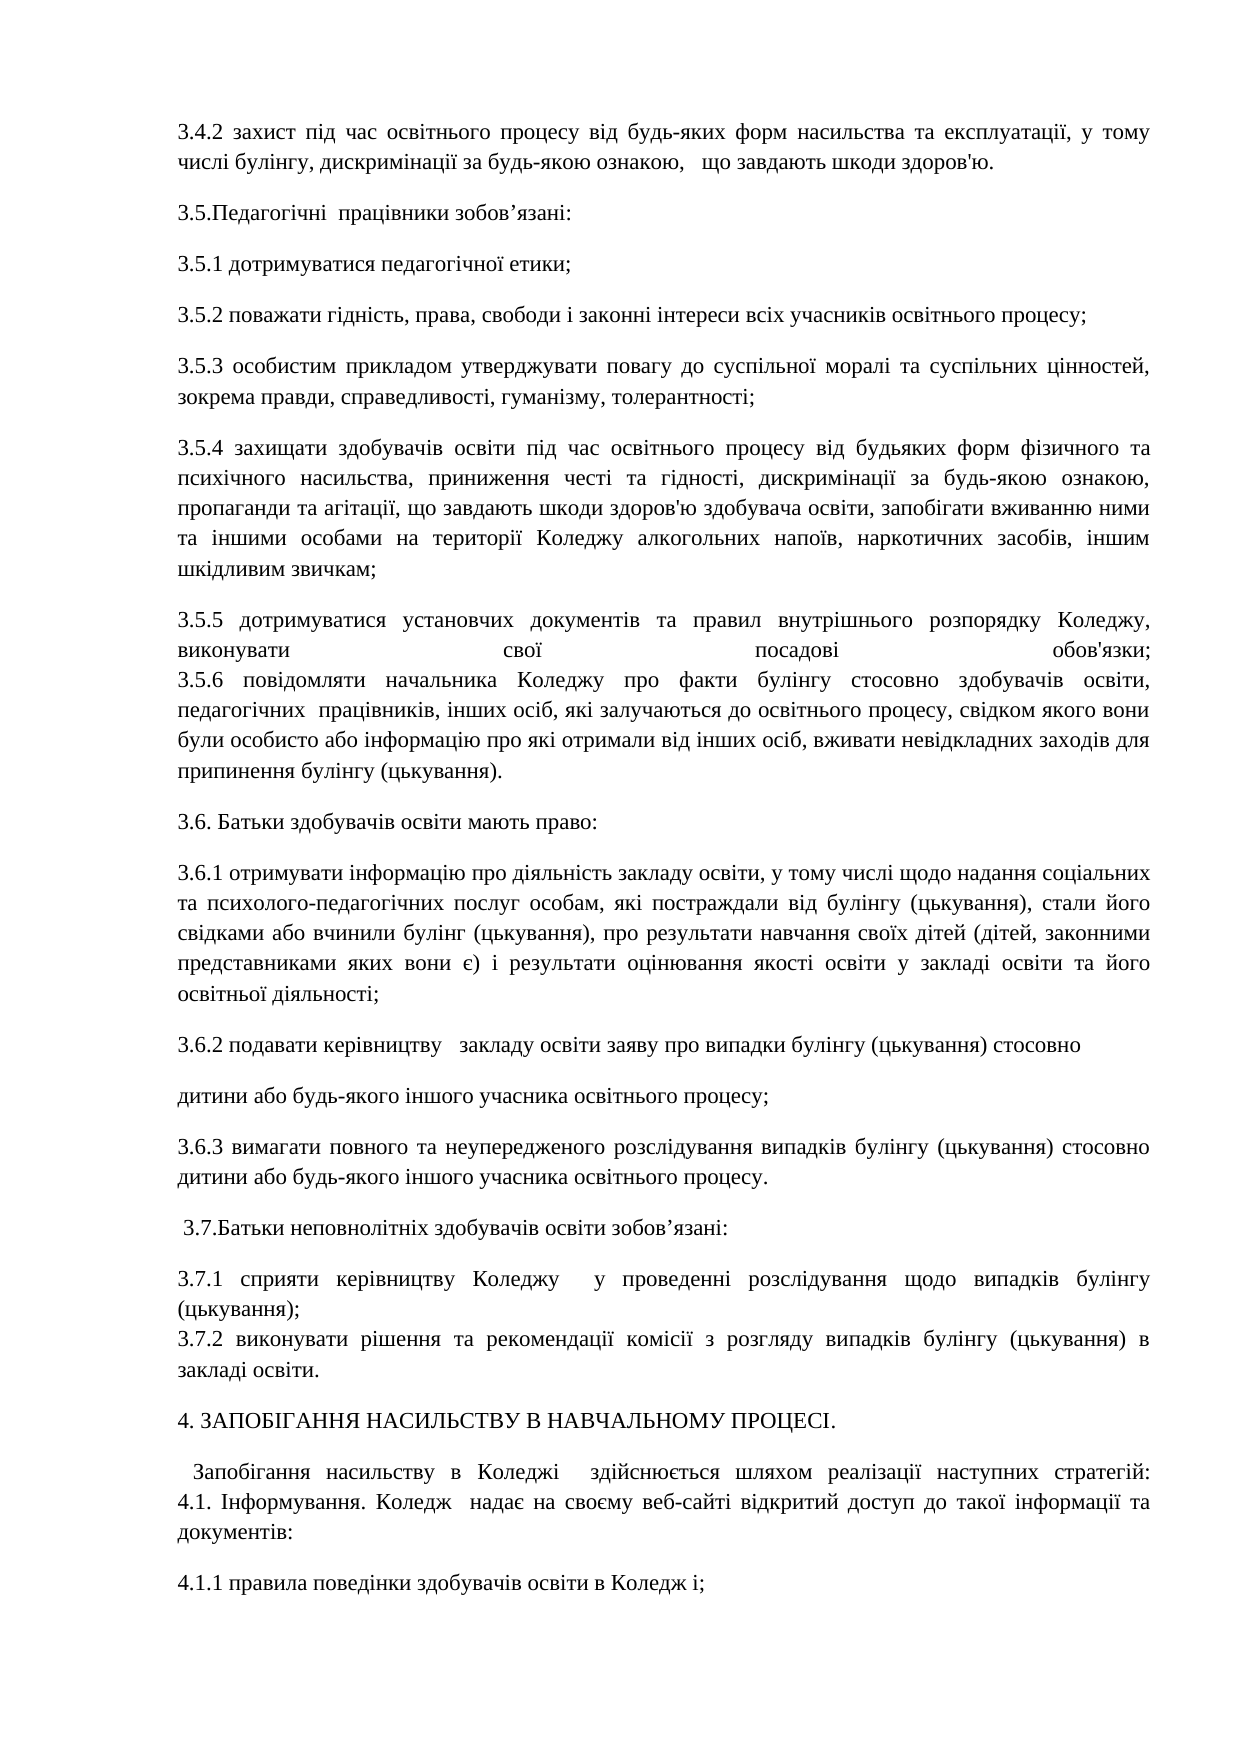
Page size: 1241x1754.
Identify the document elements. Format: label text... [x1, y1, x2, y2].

text 3.5.3 особистим прикладом утверджувати повагу до суспільної моралі та суспільних цінностей, зокрема правди, справедливості, гуманізму, толерантності; [177, 352, 1152, 409]
text 3.5.1 дотримуватися педагогічної етики; [177, 250, 1152, 277]
text 3.6.2 подавати керівництву закладу освіти заяву про випадки булінгу (цькування) стосовно [177, 1031, 1152, 1057]
text 3.5.2 поважати гідність, права, свободи і законні інтереси всіх учасників освітнього процесу; [177, 301, 1152, 328]
text 3.5.5 дотримуватися установчих документів та правил внутрішнього розпорядку Коледжу, виконувати свої посадові обов'язки; 3.5.6 повідомляти начальника Коледжу про факти булінгу стосовно здобувачів освіти, педагогічних працівників, інших осіб, які залучаються до освітнього процесу, свідком якого вони були особисто або інформацію про які отримали від інших осіб, вживати невідкладних заходів для припинення булінгу (цькування). [177, 606, 1152, 783]
text 3.7.Батьки неповнолітніх здобувачів освіти зобов’язані: [177, 1214, 1152, 1240]
text 3.6.3 вимагати повного та неупередженого розслідування випадків булінгу (цькування) стосовно дитини або будь-якого іншого учасника освітнього процесу. [177, 1133, 1152, 1189]
text 3.5.4 захищати здобувачів освіти під час освітнього процесу від будьяких форм фізичного та психічного насильства, приниження честі та гідності, дискримінації за будь-якою ознакою, пропаганди та агітації, що завдають шкоди здоров'ю здобувача освіти, запобігати вживанню ними та іншими особами на території Коледжу алкогольних напоїв, наркотичних засобів, іншим шкідливим звичкам; [177, 434, 1152, 581]
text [177, 118, 1152, 175]
text 4. ЗАПОБІГАННЯ НАСИЛЬСТВУ В НАВЧАЛЬНОМУ ПРОЦЕСІ. [177, 1407, 1152, 1433]
text 3.5.Педагогічні працівники зобов’язані: [177, 199, 1152, 226]
text Запобігання насильству в Коледжі здійснюється шляхом реалізації наступних стратегій: 4.1. Інформування. Коледж надає на своєму веб-сайті відкритий доступ до такої інформації та документів: [177, 1458, 1152, 1544]
text дитини або будь-якого іншого учасника освітнього процесу; [177, 1082, 1152, 1108]
text 4.1.1 правила поведінки здобувачів освіти в Коледж і; [177, 1569, 1152, 1596]
text 3.7.1 сприяти керівництву Коледжу у проведенні розслідування щодо випадків булінгу (цькування); 3.7.2 виконувати рішення та рекомендації комісії з розгляду випадків булінгу (цькування) в закладі освіти. [177, 1265, 1152, 1382]
text 3.6.1 отримувати інформацію про діяльність закладу освіти, у тому числі щодо надання соціальних та психолого-педагогічних послуг особам, які постраждали від булінгу (цькування), стали його свідками або вчинили булінг (цькування), про результати навчання своїх дітей (дітей, законними представниками яких вони є) і результати оцінювання якості освіти у закладі освіти та його освітньої діяльності; [177, 859, 1152, 1006]
text 3.6. Батьки здобувачів освіти мають право: [177, 808, 1152, 834]
